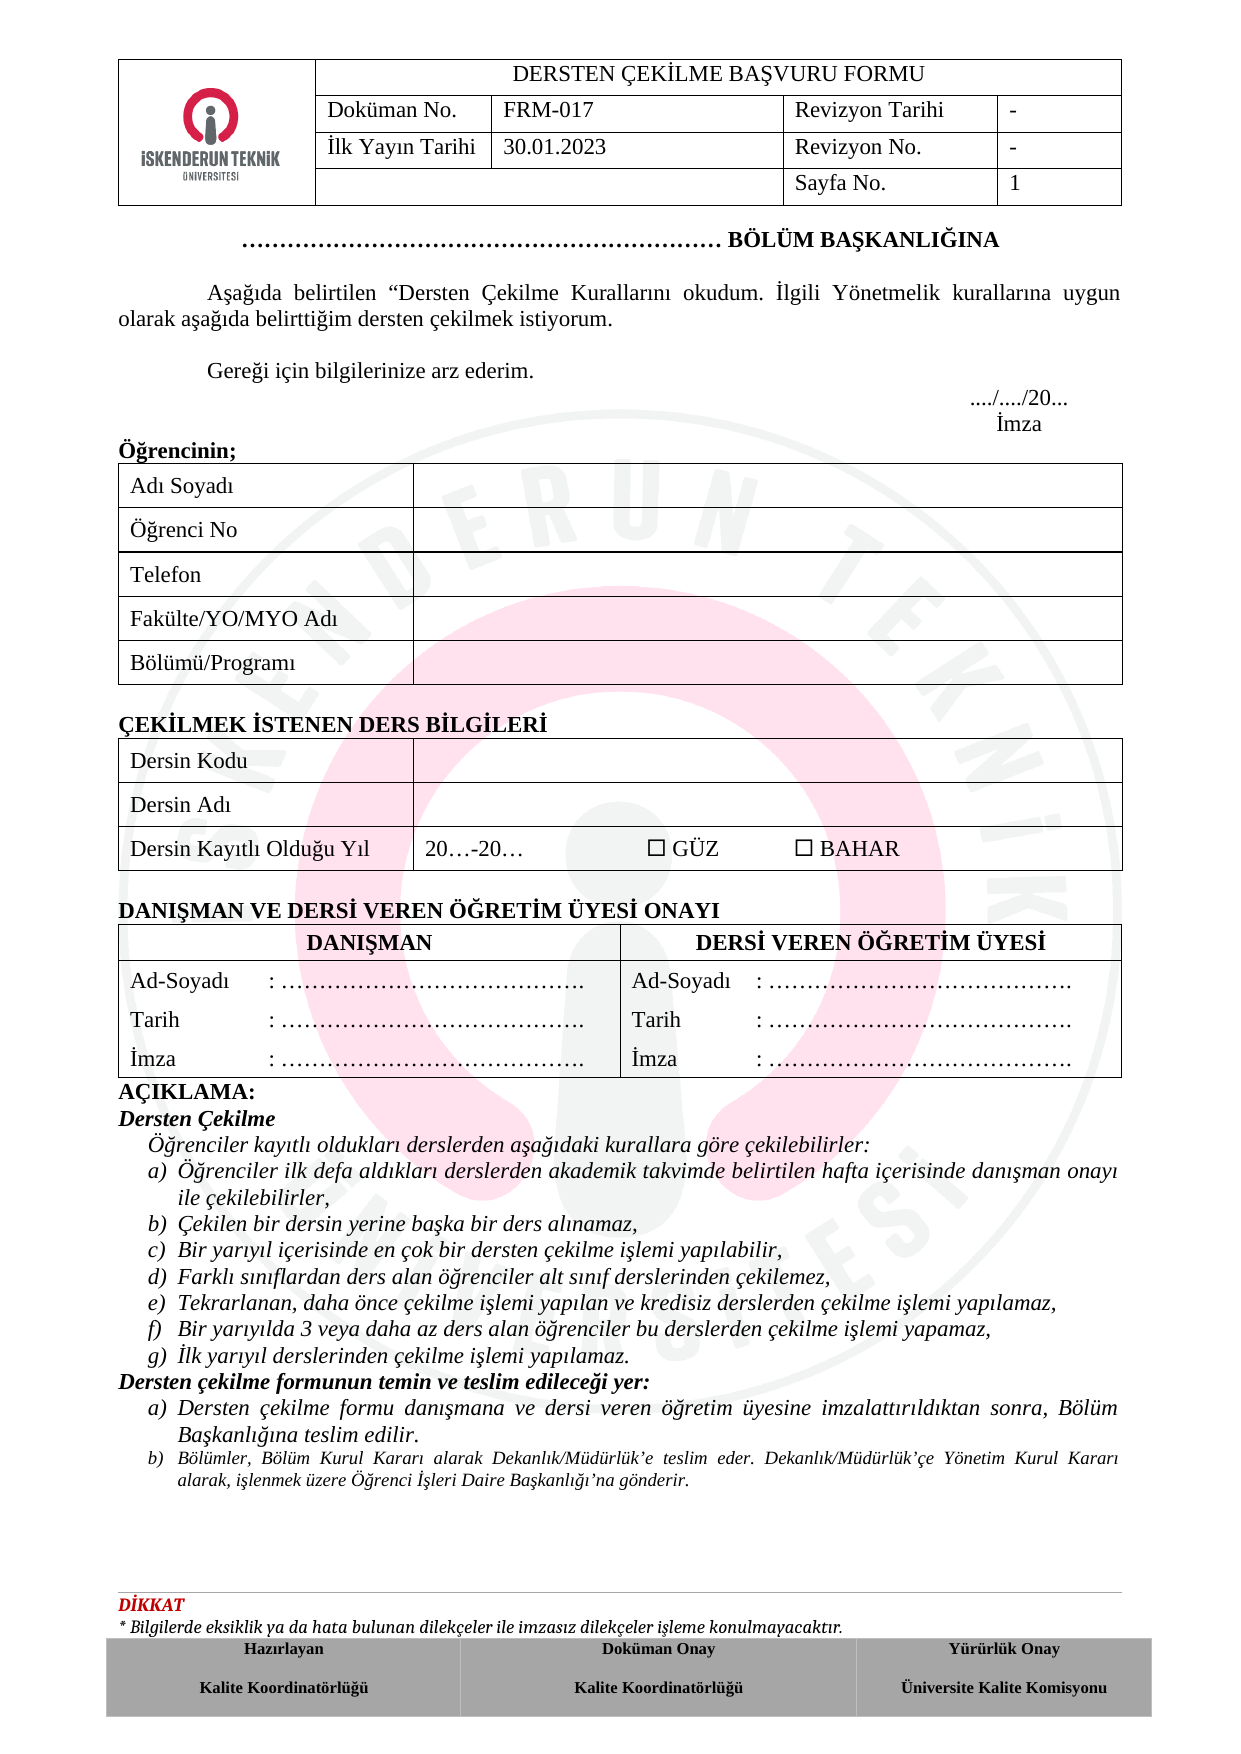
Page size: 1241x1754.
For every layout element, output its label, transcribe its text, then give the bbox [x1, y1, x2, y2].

table_header [414, 739, 1122, 782]
table_header DERSİ VEREN ÖĞRETİM ÜYESİ [621, 925, 1121, 959]
table_cell : …………………………………. [745, 961, 1121, 999]
table_cell Dersin Adı [119, 783, 413, 826]
table_header [414, 464, 1122, 507]
picture [131, 75, 290, 193]
table_header Dersin Kodu [119, 739, 413, 782]
table_cell Dersin Kayıtlı Olduğu Yıl [119, 827, 413, 870]
table_cell [414, 553, 1122, 596]
text ..../..../20... [916, 384, 1122, 410]
text d) Farklı sınıflardan ders alan öğrenciler alt sınıf derslerinden çekilemez, [148, 1263, 1122, 1289]
text Öğrenciler kayıtlı oldukları derslerden aşağıdaki kurallara göre çekilebilirler: [148, 1131, 1122, 1157]
text Gereği için bilgilerinize arz ederim. [118, 358, 1122, 384]
table_cell [414, 641, 1122, 684]
text AÇIKLAMA: [118, 1078, 1122, 1104]
text ……………………………………………………… BÖLÜM BAŞKANLIĞINA [118, 226, 1122, 252]
text a) Öğrenciler ilk defa aldıkları derslerden akademik takvimde belirtilen hafta içerisinde danışman onayı ile çekilebilirler, [148, 1157, 1122, 1210]
text Aşağıda belirtilen “Dersten Çekilme Kurallarını okudum. İlgili Yönetmelik kurallarına uygun olarak aşağıda belirttiğim dersten çekilmek istiyorum. [118, 278, 1122, 331]
table_cell 20…-20… GÜZ BAHAR [414, 827, 1122, 870]
text İmza [916, 410, 1122, 437]
table_cell : …………………………………. [257, 1038, 620, 1077]
text e) Tekrarlanan, daha önce çekilme işlemi yapılan ve kredisiz derslerden çekilme işlemi yapılamaz, [148, 1289, 1122, 1315]
table_header Adı Soyadı [119, 464, 413, 507]
text Öğrencinin; [118, 437, 1122, 463]
table_cell İmza [621, 1038, 744, 1077]
table_cell Öğrenci No [119, 508, 413, 551]
table_cell : …………………………………. [745, 1000, 1121, 1038]
text f) Bir yarıyılda 3 veya daha az ders alan öğrenciler bu derslerden çekilme işlemi yapamaz, [148, 1315, 1122, 1342]
table_cell [414, 597, 1122, 640]
table_cell Telefon [119, 553, 413, 596]
table_cell Fakülte/YO/MYO Adı [119, 597, 413, 640]
text DANIŞMAN VE DERSİ VEREN ÖĞRETİM ÜYESİ ONAYI [118, 897, 1122, 924]
text b) Bölümler, Bölüm Kurul Kararı alarak Dekanlık/Müdürlük’e teslim eder. Dekanlık/Müdürlük’çe Yönetim Kurul Kararı alarak, işlenmek üzere Öğrenci İşleri Daire Başkanlığı’na gönderir. [148, 1447, 1122, 1490]
table_cell İmza [119, 1038, 257, 1077]
text Dersten çekilme formunun temin ve teslim edileceği yer: [118, 1368, 1122, 1394]
table_cell [414, 783, 1122, 826]
text g) İlk yarıyıl derslerinden çekilme işlemi yapılamaz. [148, 1342, 1122, 1368]
table_cell Tarih [119, 1000, 257, 1038]
table_cell : …………………………………. [257, 961, 620, 999]
table_cell Ad-Soyadı [621, 961, 744, 999]
text b) Çekilen bir dersin yerine başka bir ders alınamaz, [148, 1210, 1122, 1236]
text Dersten Çekilme [118, 1104, 1122, 1131]
table_cell : …………………………………. [745, 1038, 1121, 1077]
table_cell : …………………………………. [257, 1000, 620, 1038]
table_cell Tarih [621, 1000, 744, 1038]
table_cell Bölümü/Programı [119, 641, 413, 684]
text c) Bir yarıyıl içerisinde en çok bir dersten çekilme işlemi yapılabilir, [148, 1236, 1122, 1263]
table_header DANIŞMAN [119, 925, 620, 959]
table_cell Ad-Soyadı [119, 961, 257, 999]
text ÇEKİLMEK İSTENEN DERS BİLGİLERİ [118, 711, 1122, 738]
table_cell [414, 508, 1122, 551]
text a) Dersten çekilme formu danışmana ve dersi veren öğretim üyesine imzalattırıldıktan sonra, Bölüm Başkanlığına teslim edilir. [148, 1394, 1122, 1447]
